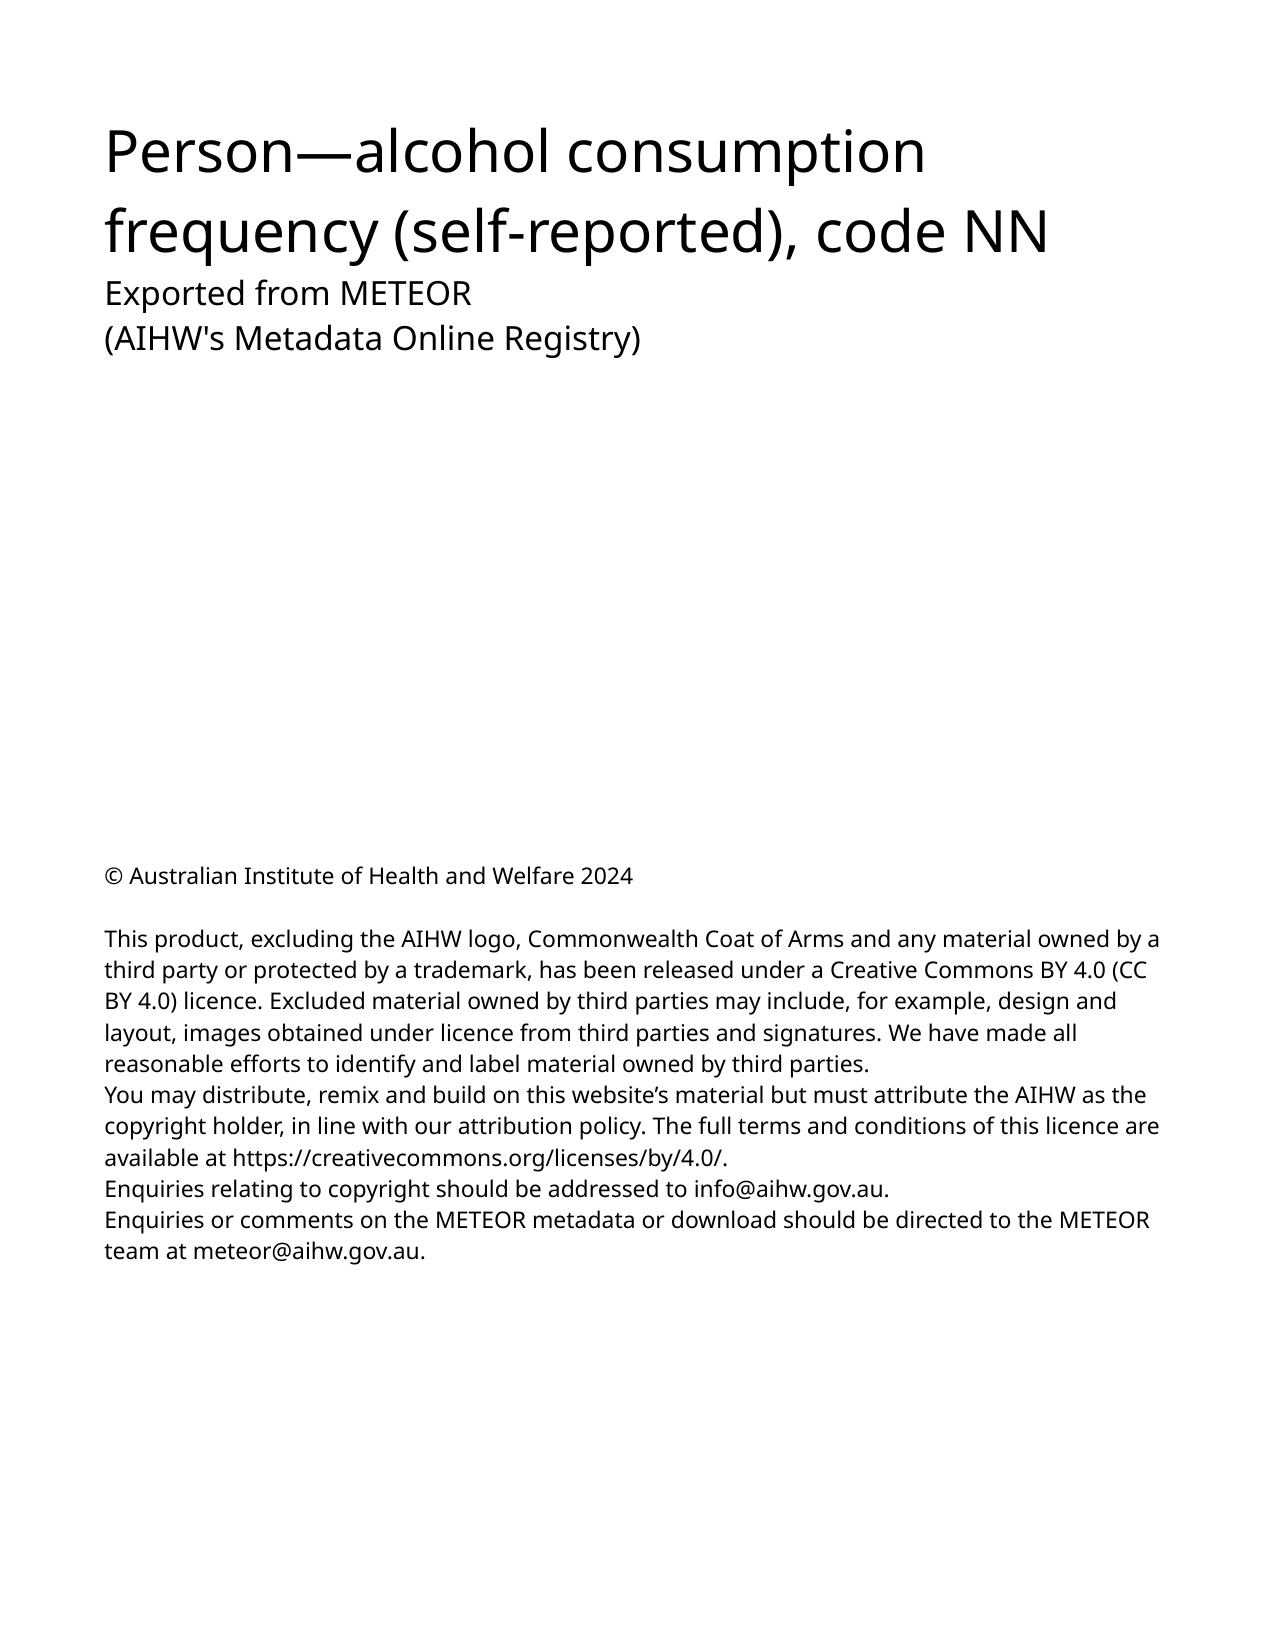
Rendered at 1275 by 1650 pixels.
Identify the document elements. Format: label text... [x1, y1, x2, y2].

subtitle Exported from METEOR [104, 269, 1171, 315]
subtitle (AIHW's Metadata Online Registry) [104, 315, 1171, 360]
text You may distribute, remix and build on this website’s material but must attribute the AIHW as the copyright holder, in line with our attribution policy. The full terms and conditions of this licence are available at https://creativecommons.org/licenses/by/4.0/. [104, 1079, 1171, 1173]
title Person—alcohol consumption frequency (self-reported), code NN [104, 110, 1171, 269]
text Enquiries relating to copyright should be addressed to info@aihw.gov.au. [104, 1173, 1171, 1204]
text This product, excluding the AIHW logo, Commonwealth Coat of Arms and any material owned by a third party or protected by a trademark, has been released under a Creative Commons BY 4.0 (CC BY 4.0) licence. Excluded material owned by third parties may include, for example, design and layout, images obtained under licence from third parties and signatures. We have made all reasonable efforts to identify and label material owned by third parties. [104, 923, 1171, 1079]
text Enquiries or comments on the METEOR metadata or download should be directed to the METEOR team at meteor@aihw.gov.au. [104, 1204, 1171, 1266]
text © Australian Institute of Health and Welfare 2024 [104, 860, 1171, 891]
